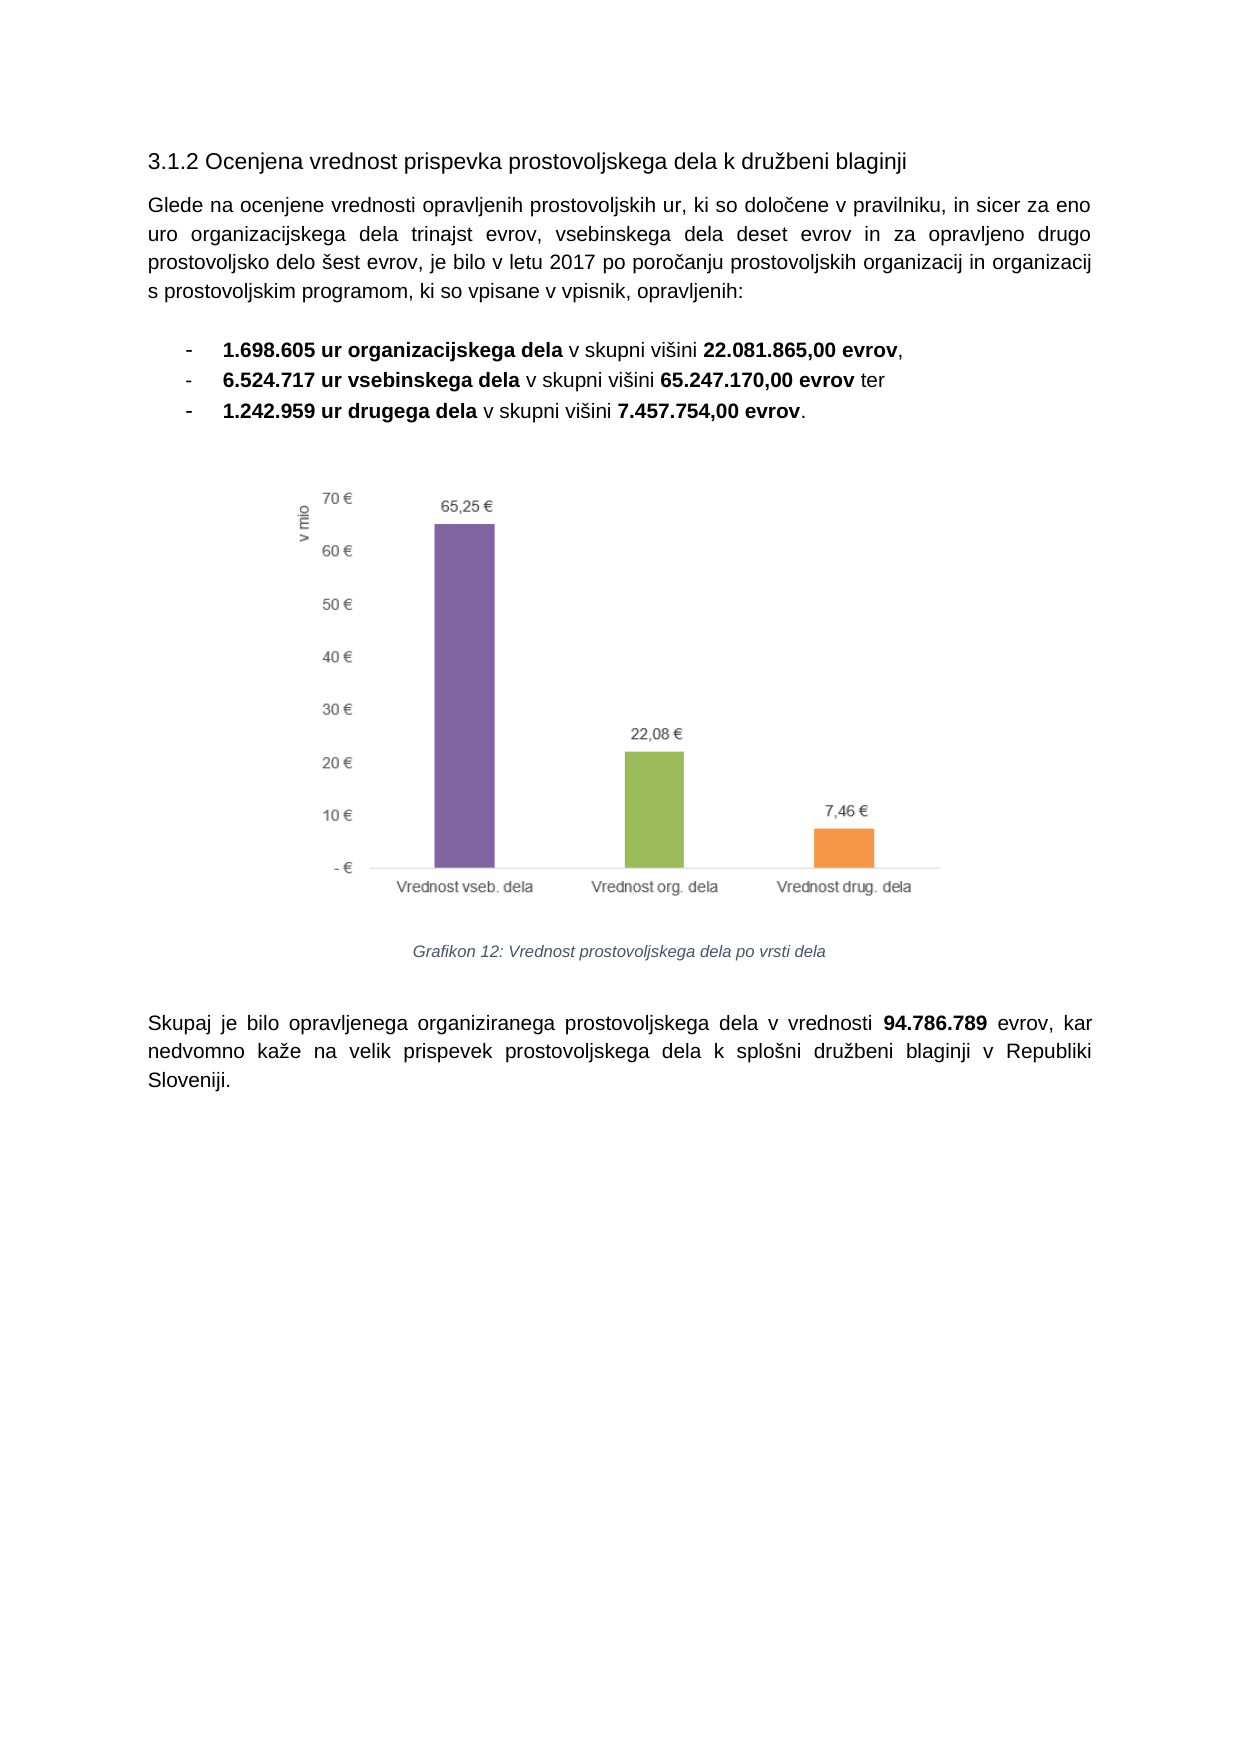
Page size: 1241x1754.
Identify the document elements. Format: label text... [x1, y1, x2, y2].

list 6.524.717 ur vsebinskega dela v skupni višini 65.247.170,00 evrov ter [185, 368, 1093, 392]
text 3.1.2 Ocenjena vrednost prispevka prostovoljskega dela k družbeni blaginji [148, 148, 1093, 174]
list 1.242.959 ur drugega dela v skupni višini 7.457.754,00 evrov. [185, 397, 1093, 423]
text Glede na ocenjene vrednosti opravljenih prostovoljskih ur, ki so določene v pravilniku, in sicer za eno uro organizacijskega dela trinajst evrov, vsebinskega dela deset evrov in za opravljeno drugo prostovoljsko delo šest evrov, je bilo v letu 2017 po poročanju prostovoljskih organizacij in organizacij s prostovoljskim programom, ki so vpisane v vpisnik, opravljenih: [148, 193, 1093, 303]
text Skupaj je bilo opravljenega organiziranega prostovoljskega dela v vrednosti 94.786.789 evrov, kar nedvomno kaže na velik prispevek prostovoljskega dela k splošni družbeni blaginji v Republiki Sloveniji. [148, 1011, 1093, 1092]
picture [291, 485, 950, 909]
list 1.698.605 ur organizacijskega dela v skupni višini 22.081.865,00 evrov, [185, 336, 1093, 363]
text Grafikon 12: Vrednost prostovoljskega dela po vrsti dela [148, 942, 1093, 961]
